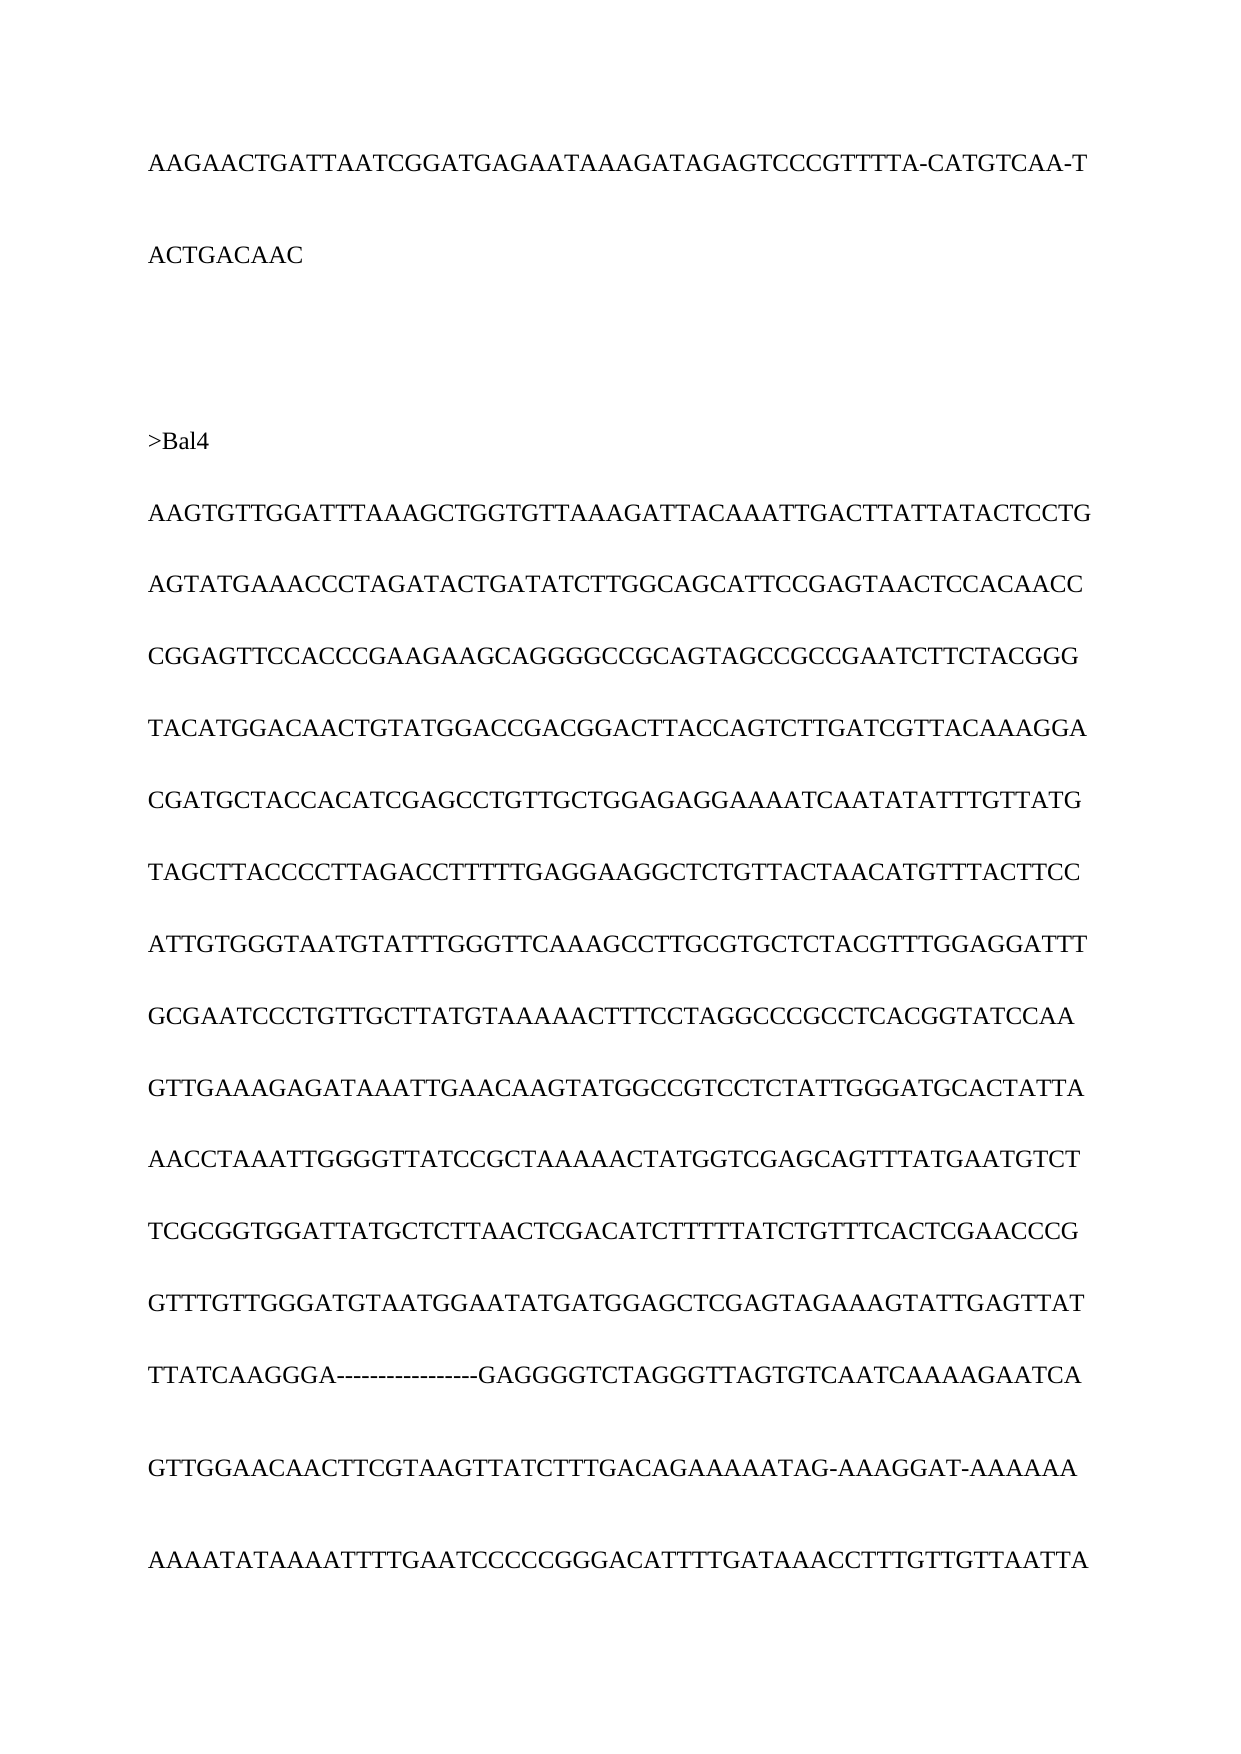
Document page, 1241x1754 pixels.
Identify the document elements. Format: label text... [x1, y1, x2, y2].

text GTTGGAACAACTTCGTAAGTTATCTTTGACAGAAAAATAG-AAAGGAT-AAAAAA [148, 1453, 1093, 1482]
text AAGAACTGATTAATCGGATGAGAATAAAGATAGAGTCCCGTTTTA-CATGTCAA-T [148, 148, 1093, 176]
text >Bal4 AAGTGTTGGATTTAAAGCTGGTGTTAAAGATTACAAATTGACTTATTATACTCCTGAGTATGAAACCCTAGATACTGATATCTTGGCAGCATTCCGAGTAACTCCACAACCCGGAGTTCCACCCGAAGAAGCAGGGGCCGCAGTAGCCGCCGAATCTTCTACGGGTACATGGACAACTGTATGGACCGACGGACTTACCAGTCTTGATCGTTACAAAGGACGATGCTACCACATCGAGCCTGTTGCTGGAGAGGAAAATCAATATATTTGTTATGTAGCTTACCCCTTAGACCTTTTTGAGGAAGGCTCTGTTACTAACATGTTTACTTCCATTGTGGGTAATGTATTTGGGTTCAAAGCCTTGCGTGCTCTACGTTTGGAGGATTTGCGAATCCCTGTTGCTTATGTAAAAACTTTCCTAGGCCCGCCTCACGGTATCCAAGTTGAAAGAGATAAATTGAACAAGTATGGCCGTCCTCTATTGGGATGCACTATTAAACCTAAATTGGGGTTATCCGCTAAAAACTATGGTCGAGCAGTTTATGAATGTCTTCGCGGTGGATTATGCTCTTAACTCGACATCTTTTTATCTGTTTCACTCGAACCCGGTTTGTTGGGATGTAATGGAATATGATGGAGCTCGAGTAGAAAGTATTGAGTTATTTATCAAGGGA-----------------GAGGGGTCTAGGGTTAGTGTCAATCAAAAGAATCA [148, 426, 1093, 1389]
text AAAATATAAAATTTTGAATCCCCCGGGACATTTTGATAAACCTTTGTTGTTAATTA [148, 1546, 1093, 1574]
text ACTGACAAC [148, 240, 1093, 269]
